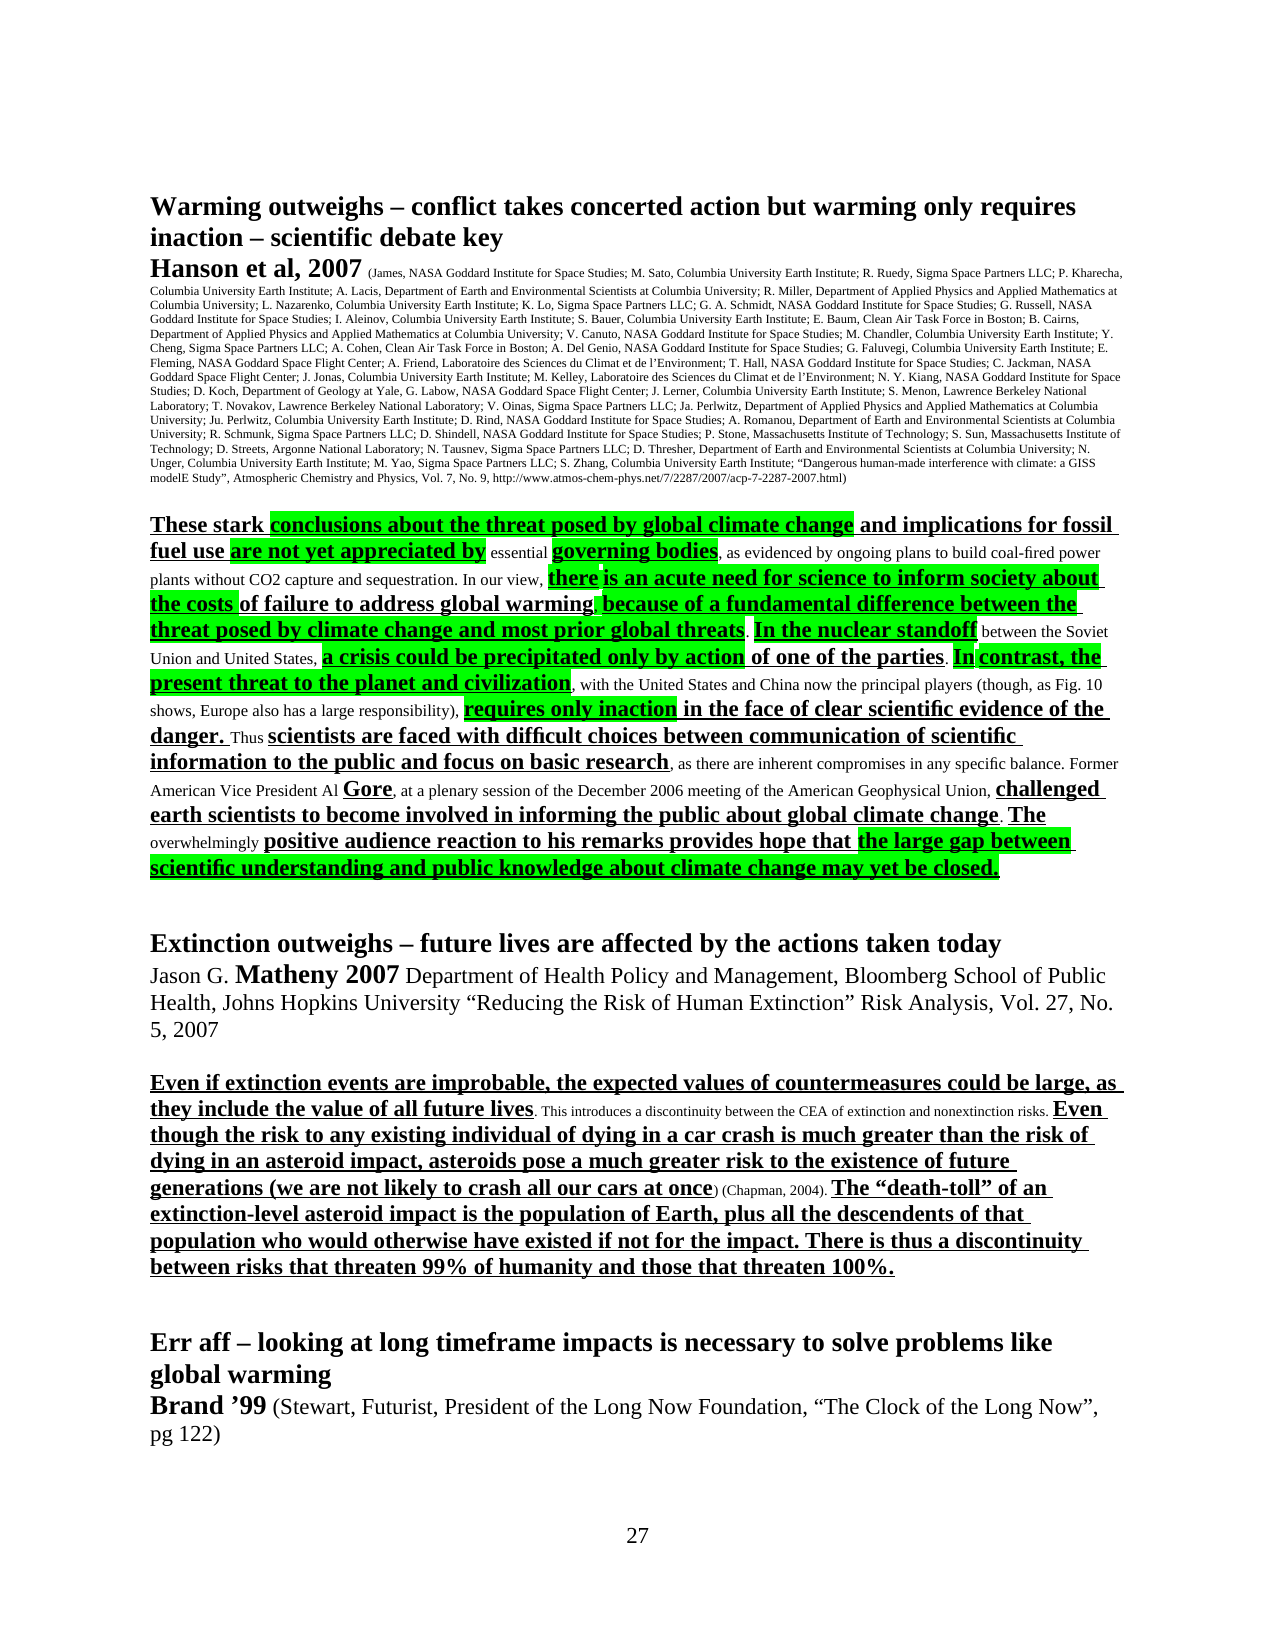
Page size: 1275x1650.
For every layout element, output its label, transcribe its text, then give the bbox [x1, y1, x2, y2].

subtitle Extinction outweighs – future lives are affected by the actions taken today [150, 927, 1125, 958]
text These stark conclusions about the threat posed by global climate change and implications for fossil fuel use are not yet appreciated by essential governing bodies, as evidenced by ongoing plans to build coal-ﬁred power plants without CO2 capture and sequestration. In our view, there is an acute need for science to inform society about the costs of failure to address global warming, because of a fundamental difference between the threat posed by climate change and most prior global threats. In the nuclear standoff between the Soviet Union and United States, a crisis could be precipitated only by action of one of the parties. In contrast, the present threat to the planet and civilization, with the United States and China now the principal players (though, as Fig. 10 shows, Europe also has a large responsibility), requires only inaction in the face of clear scientiﬁc evidence of the danger. Thus scientists are faced with difﬁcult choices between communication of scientiﬁc information to the public and focus on basic research, as there are inherent compromises in any speciﬁc balance. Former American Vice President Al Gore, at a plenary session of the December 2006 meeting of the American Geophysical Union, challenged earth scientists to become involved in informing the public about global climate change. The overwhelmingly positive audience reaction to his remarks provides hope that the large gap between scientiﬁc understanding and public knowledge about climate change may yet be closed. [150, 511, 1125, 880]
subtitle Err aff – looking at long timeframe impacts is necessary to solve problems like global warming [150, 1327, 1125, 1389]
text Even if extinction events are improbable, the expected values of countermeasures could be large, as they include the value of all future lives. This introduces a discontinuity between the CEA of extinction and nonextinction risks. Even though the risk to any existing individual of dying in a car crash is much greater than the risk of dying in an asteroid impact, asteroids pose a much greater risk to the existence of future generations (we are not likely to crash all our cars at once) (Chapman, 2004). The “death-toll” of an extinction-level asteroid impact is the population of Earth, plus all the descendents of that population who would otherwise have existed if not for the impact. There is thus a discontinuity between risks that threaten 99% of humanity and those that threaten 100%. [150, 1068, 1125, 1279]
subtitle Warming outweighs – conflict takes concerted action but warming only requires inaction – scientific debate key [150, 190, 1125, 252]
text Hanson et al, 2007 (James, NASA Goddard Institute for Space Studies; M. Sato, Columbia University Earth Institute; R. Ruedy, Sigma Space Partners LLC; P. Kharecha, Columbia University Earth Institute; A. Lacis, Department of Earth and Environmental Scientists at Columbia University; R. Miller, Department of Applied Physics and Applied Mathematics at Columbia University; L. Nazarenko, Columbia University Earth Institute; K. Lo, Sigma Space Partners LLC; G. A. Schmidt, NASA Goddard Institute for Space Studies; G. Russell, NASA Goddard Institute for Space Studies; I. Aleinov, Columbia University Earth Institute; S. Bauer, Columbia University Earth Institute; E. Baum, Clean Air Task Force in Boston; B. Cairns, Department of Applied Physics and Applied Mathematics at Columbia University; V. Canuto, NASA Goddard Institute for Space Studies; M. Chandler, Columbia University Earth Institute; Y. Cheng, Sigma Space Partners LLC; A. Cohen, Clean Air Task Force in Boston; A. Del Genio, NASA Goddard Institute for Space Studies; G. Faluvegi, Columbia University Earth Institute; E. Fleming, NASA Goddard Space Flight Center; A. Friend, Laboratoire des Sciences du Climat et de l’Environment; T. Hall, NASA Goddard Institute for Space Studies; C. Jackman, NASA Goddard Space Flight Center; J. Jonas, Columbia University Earth Institute; M. Kelley, Laboratoire des Sciences du Climat et de l’Environment; N. Y. Kiang, NASA Goddard Institute for Space Studies; D. Koch, Department of Geology at Yale, G. Labow, NASA Goddard Space Flight Center; J. Lerner, Columbia University Earth Institute; S. Menon, Lawrence Berkeley National Laboratory; T. Novakov, Lawrence Berkeley National Laboratory; V. Oinas, Sigma Space Partners LLC; Ja. Perlwitz, Department of Applied Physics and Applied Mathematics at Columbia University; Ju. Perlwitz, Columbia University Earth Institute; D. Rind, NASA Goddard Institute for Space Studies; A. Romanou, Department of Earth and Environmental Scientists at Columbia University; R. Schmunk, Sigma Space Partners LLC; D. Shindell, NASA Goddard Institute for Space Studies; P. Stone, Massachusetts Institute of Technology; S. Sun, Massachusetts Institute of Technology; D. Streets, Argonne National Laboratory; N. Tausnev, Sigma Space Partners LLC; D. Thresher, Department of Earth and Environmental Scientists at Columbia University; N. Unger, Columbia University Earth Institute; M. Yao, Sigma Space Partners LLC; S. Zhang, Columbia University Earth Institute; “Dangerous human-made interference with climate: a GISS modelE Study”, Atmospheric Chemistry and Physics, Vol. 7, No. 9, http://www.atmos-chem-phys.net/7/2287/2007/acp-7-2287-2007.html) [150, 252, 1125, 485]
text Brand ’99 (Stewart, Futurist, President of the Long Now Foundation, “The Clock of the Long Now”, pg 122) [150, 1389, 1125, 1446]
text Jason G. Matheny 2007 Department of Health Policy and Management, Bloomberg School of Public Health, Johns Hopkins University “Reducing the Risk of Human Extinction” Risk Analysis, Vol. 27, No. 5, 2007 [150, 958, 1125, 1042]
